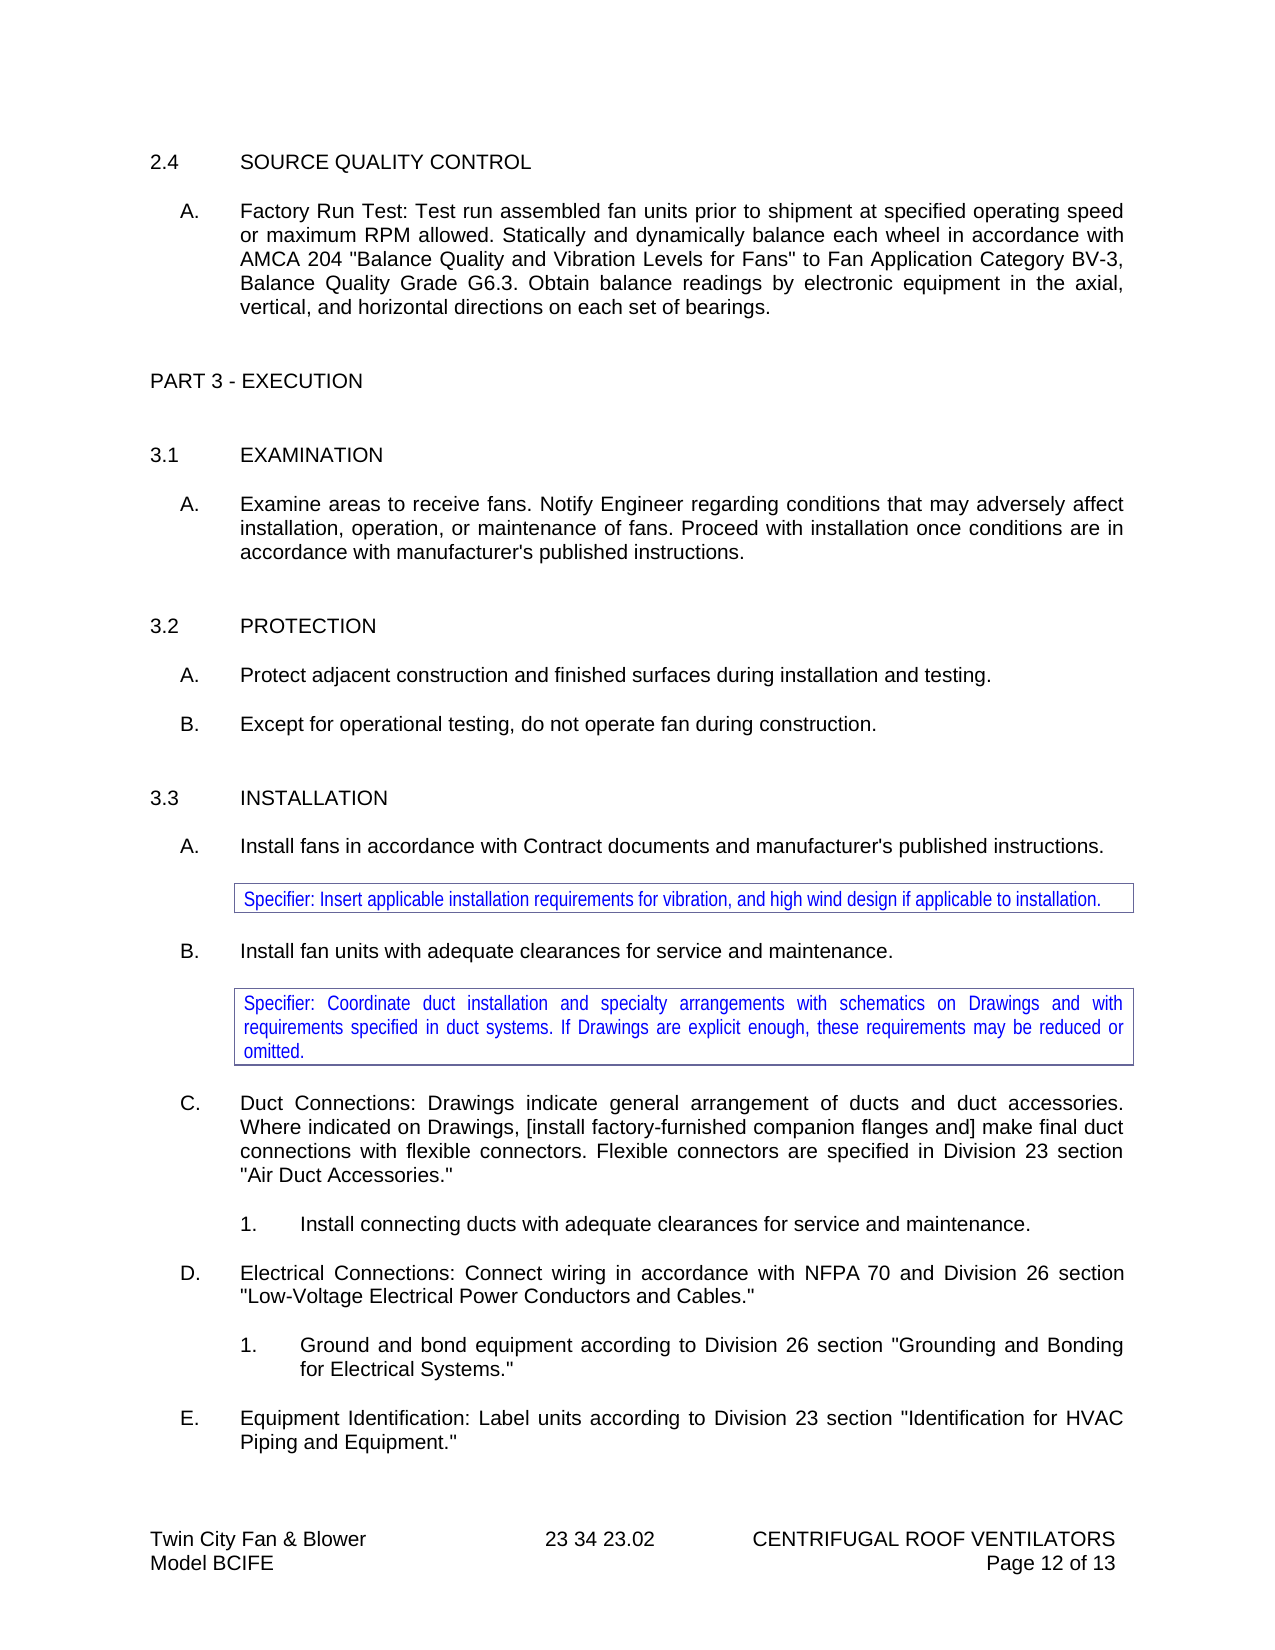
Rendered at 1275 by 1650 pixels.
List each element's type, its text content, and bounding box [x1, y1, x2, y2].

text Factory Run Test: Test run assembled fan units prior to shipment at specified operating speed or maximum RPM allowed. Statically and dynamically balance each wheel in accordance with AMCA 204 "Balance Quality and Vibration Levels for Fans" to Fan Application Category BV-3, Balance Quality Grade G6.3. Obtain balance readings by electronic equipment in the axial, vertical, and horizontal directions on each set of bearings. [180, 199, 1125, 319]
text Examine areas to receive fans. Notify Engineer regarding conditions that may adversely affect installation, operation, or maintenance of fans. Proceed with installation once conditions are in accordance with manufacturer's published instructions. [180, 492, 1125, 563]
text EXECUTION [150, 369, 1125, 393]
text Electrical Connections: Connect wiring in accordance with NFPA 70 and Division 26 section "Low-Voltage Electrical Power Conductors and Cables." [180, 1260, 1125, 1308]
text Except for operational testing, do not operate fan during construction. [180, 711, 1125, 735]
text Specifier: Coordinate duct installation and specialty arrangements with schematics on Drawings and with requirements specified in duct systems. If Drawings are explicit enough, these requirements may be reduced or omitted. [235, 989, 1133, 1064]
text Ground and bond equipment according to Division 26 section "Grounding and Bonding for Electrical Systems." [240, 1333, 1125, 1381]
text Equipment Identification: Label units according to Division 23 section "Identification for HVAC Piping and Equipment." [180, 1406, 1125, 1454]
text PROTECTION [150, 613, 1125, 637]
text INSTALLATION [150, 785, 1125, 809]
text Install fans in accordance with Contract documents and manufacturer's published instructions. [180, 834, 1125, 858]
text Install fan units with adequate clearances for service and maintenance. [180, 938, 1125, 962]
text Install connecting ducts with adequate clearances for service and maintenance. [240, 1211, 1125, 1235]
text Protect adjacent construction and finished surfaces during installation and testing. [180, 662, 1125, 686]
text SOURCE QUALITY CONTROL [150, 150, 1125, 174]
text EXAMINATION [150, 443, 1125, 467]
text Specifier: Insert applicable installation requirements for vibration, and high wind design if applicable to installation. [235, 884, 1133, 912]
text Duct Connections: Drawings indicate general arrangement of ducts and duct accessories. Where indicated on Drawings, [install factory-furnished companion flanges and] make final duct connections with flexible connectors. Flexible connectors are specified in Division 23 section "Air Duct Accessories." [180, 1091, 1125, 1186]
